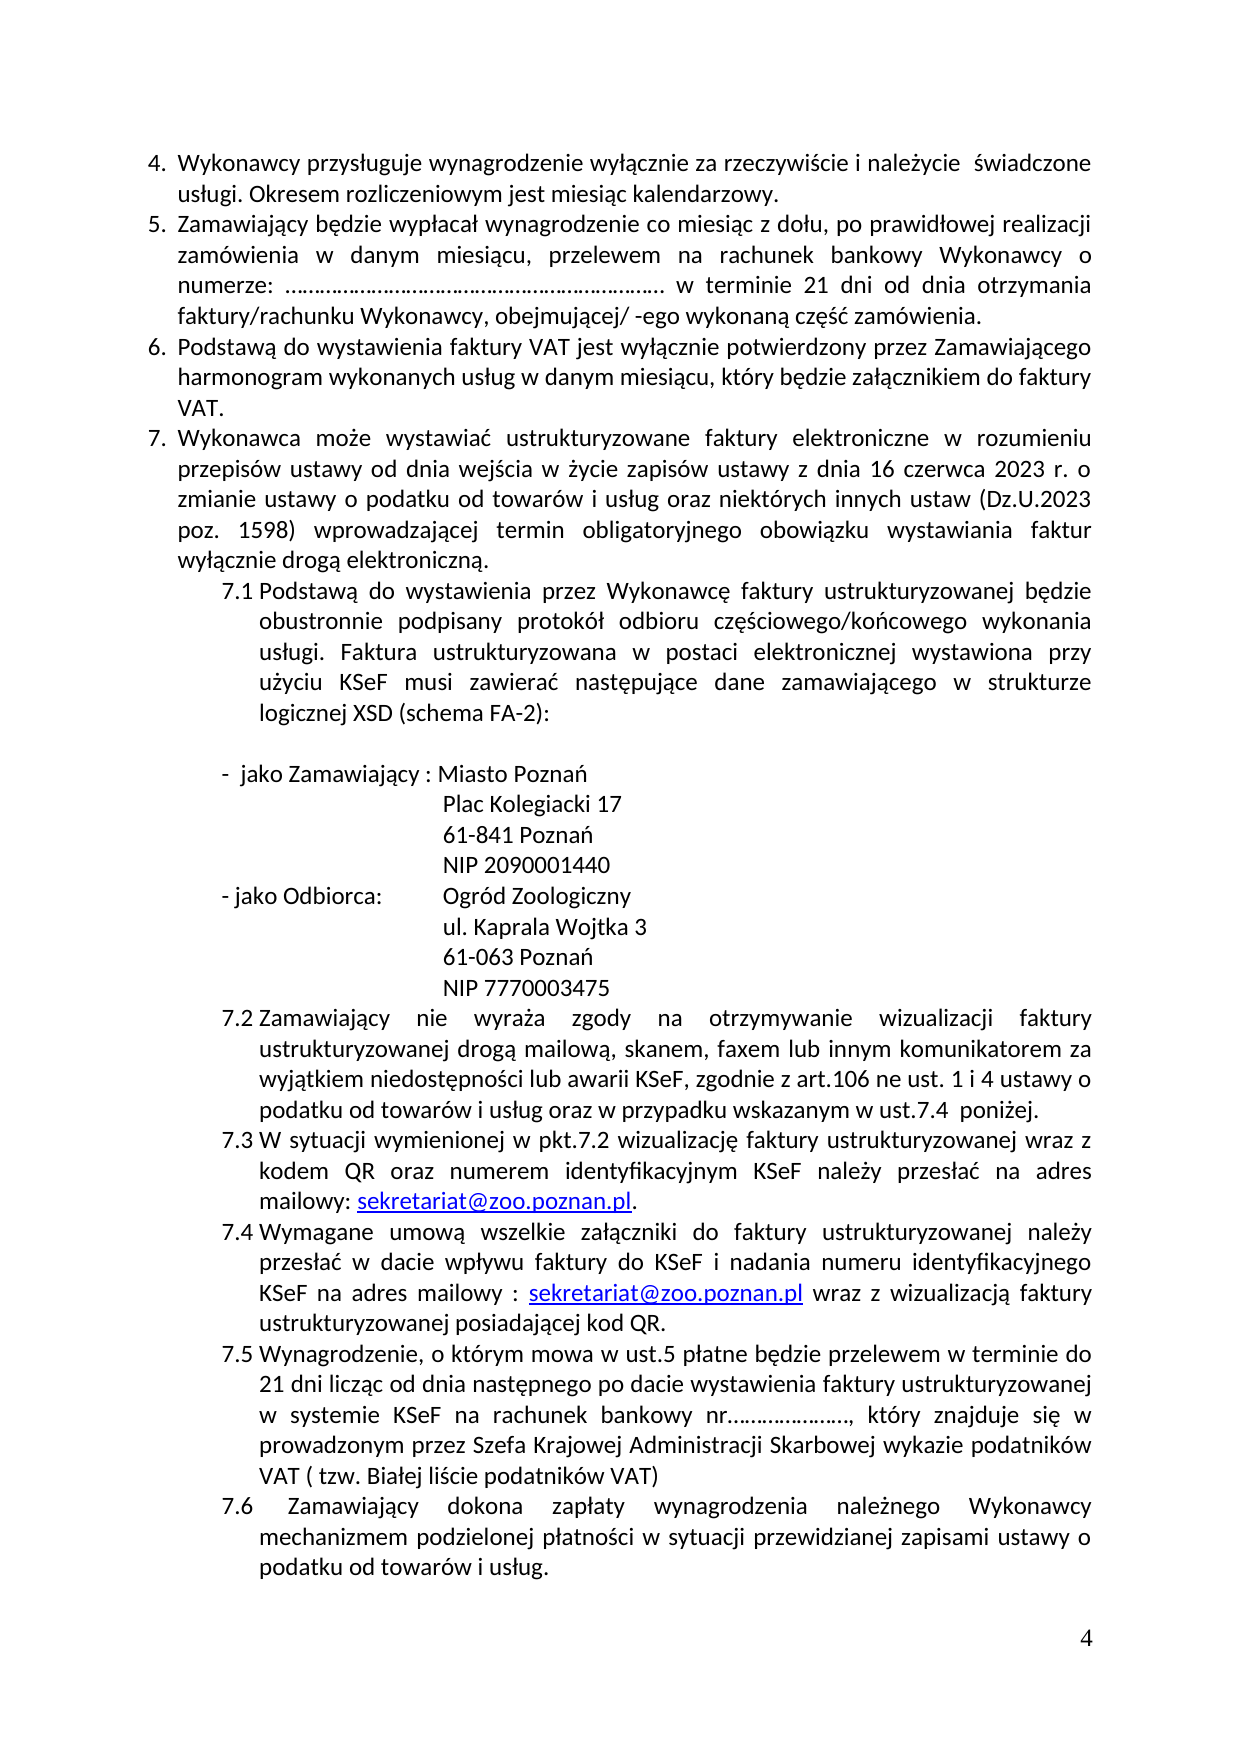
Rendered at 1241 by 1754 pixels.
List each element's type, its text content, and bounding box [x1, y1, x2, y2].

list Podstawą do wystawienia przez Wykonawcę faktury ustrukturyzowanej będzie obustronnie podpisany protokół odbioru częściowego/końcowego wykonania usługi. Faktura ustrukturyzowana w postaci elektronicznej wystawiona przy użyciu KSeF musi zawierać następujące dane zamawiającego w strukturze logicznej XSD (schema FA-2): [221, 575, 1093, 727]
list Wykonawca może wystawiać ustrukturyzowane faktury elektroniczne w rozumieniu przepisów ustawy od dnia wejścia w życie zapisów ustawy z dnia 16 czerwca 2023 r. o zmianie ustawy o podatku od towarów i usług oraz niektórych innych ustaw (Dz.U.2023 poz. 1598) wprowadzającej termin obligatoryjnego obowiązku wystawiania faktur wyłącznie drogą elektroniczną. [148, 422, 1093, 575]
list Wykonawcy przysługuje wynagrodzenie wyłącznie za rzeczywiście i należycie świadczone usługi. Okresem rozliczeniowym jest miesiąc kalendarzowy. [148, 148, 1093, 209]
list Zamawiający nie wyraża zgody na otrzymywanie wizualizacji faktury ustrukturyzowanej drogą mailową, skanem, faxem lub innym komunikatorem za wyjątkiem niedostępności lub awarii KSeF, zgodnie z art.106 ne ust. 1 i 4 ustawy o podatku od towarów i usług oraz w przypadku wskazanym w ust.7.4 poniżej. [221, 1002, 1093, 1124]
text - jako Odbiorca: Ogród Zoologiczny [177, 880, 1093, 911]
text - jako Zamawiający : Miasto Poznań [177, 758, 1093, 788]
text 61-841 Poznań [177, 819, 1093, 849]
list Wymagane umową wszelkie załączniki do faktury ustrukturyzowanej należy przesłać w dacie wpływu faktury do KSeF i nadania numeru identyfikacyjnego KSeF na adres mailowy : sekretariat@zoo.poznan.pl wraz z wizualizacją faktury ustrukturyzowanej posiadającej kod QR. [221, 1216, 1093, 1338]
list Podstawą do wystawienia faktury VAT jest wyłącznie potwierdzony przez Zamawiającego harmonogram wykonanych usług w danym miesiącu, który będzie załącznikiem do faktury VAT. [148, 331, 1093, 422]
list Zamawiający dokona zapłaty wynagrodzenia należnego Wykonawcy mechanizmem podzielonej płatności w sytuacji przewidzianej zapisami ustawy o podatku od towarów i usług. [221, 1491, 1093, 1582]
text NIP 2090001440 [177, 849, 1093, 880]
text 61-063 Poznań [177, 941, 1093, 972]
text Plac Kolegiacki 17 [177, 788, 1093, 819]
text ul. Kaprala Wojtka 3 [177, 911, 1093, 941]
list W sytuacji wymienionej w pkt.7.2 wizualizację faktury ustrukturyzowanej wraz z kodem QR oraz numerem identyfikacyjnym KSeF należy przesłać na adres mailowy: sekretariat@zoo.poznan.pl. [221, 1124, 1093, 1216]
text NIP 7770003475 [177, 972, 1093, 1002]
list Wynagrodzenie, o którym mowa w ust.5 płatne będzie przelewem w terminie do 21 dni licząc od dnia następnego po dacie wystawienia faktury ustrukturyzowanej w systemie KSeF na rachunek bankowy nr…………………, który znajduje się w prowadzonym przez Szefa Krajowej Administracji Skarbowej wykazie podatników VAT ( tzw. Białej liście podatników VAT) [221, 1338, 1093, 1491]
list Zamawiający będzie wypłacał wynagrodzenie co miesiąc z dołu, po prawidłowej realizacji zamówienia w danym miesiącu, przelewem na rachunek bankowy Wykonawcy o numerze: ………………………………………………………… w terminie 21 dni od dnia otrzymania faktury/rachunku Wykonawcy, obejmującej/ -ego wykonaną część zamówienia. [148, 209, 1093, 331]
